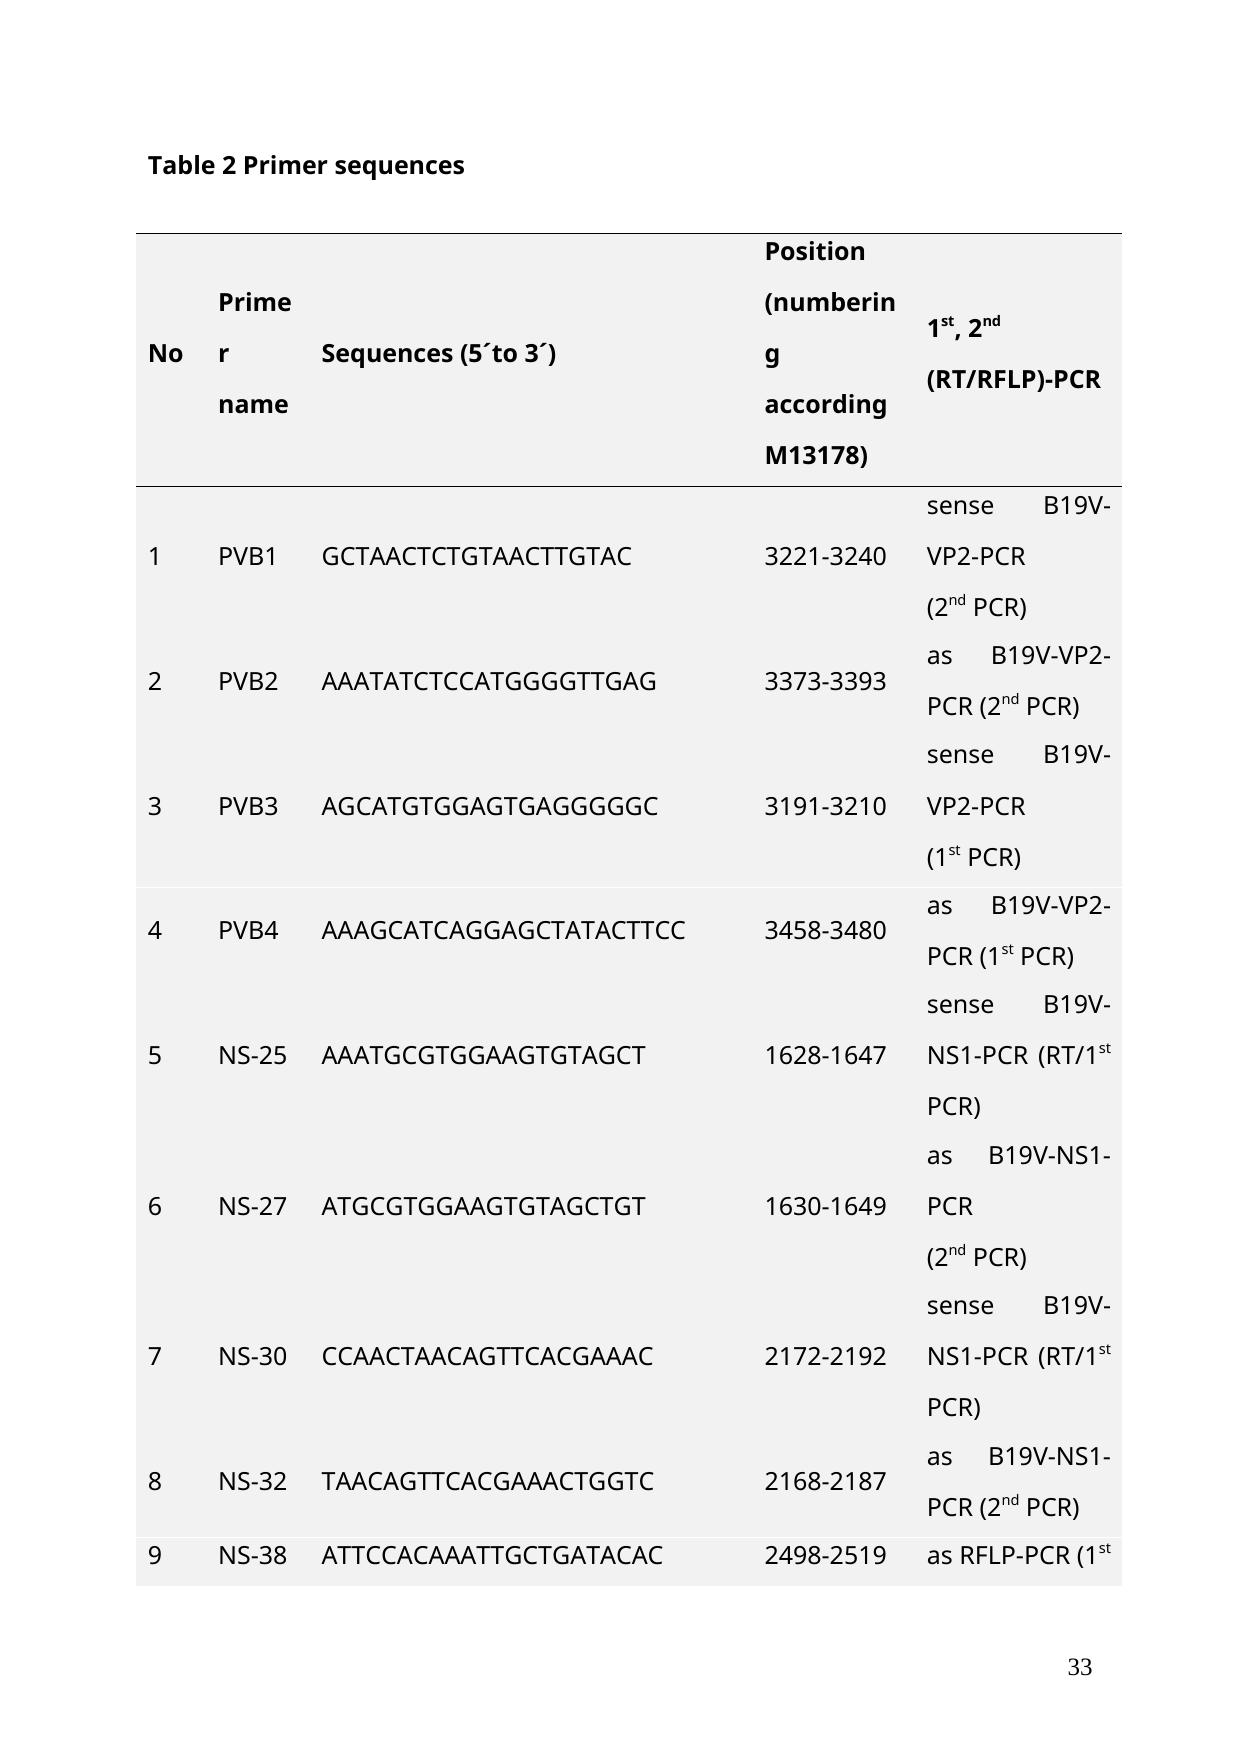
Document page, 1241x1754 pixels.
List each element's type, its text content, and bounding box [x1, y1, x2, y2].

table_cell 4 [136, 888, 207, 987]
table_cell CCAACTAACAGTTCACGAAAC [310, 1288, 753, 1438]
table_cell AGCATGTGGAGTGAGGGGGC [310, 737, 753, 887]
table_cell PVB3 [207, 737, 310, 887]
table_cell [310, 1538, 753, 1586]
table_cell sense B19V-VP2-PCR (2nd PCR) [915, 487, 1122, 638]
table_cell AAAGCATCAGGAGCTATACTTCC [310, 888, 753, 987]
table_cell PVB4 [207, 888, 310, 987]
table_cell PVB2 [207, 638, 310, 737]
table_cell NS-30 [207, 1288, 310, 1438]
table_cell 9 [136, 1538, 207, 1586]
table_header Position (numbering according M13178) [753, 234, 915, 486]
table_cell sense B19V-VP2-PCR (1st PCR) [915, 737, 1122, 887]
table_header 1st, 2nd (RT/RFLP)-PCR [915, 234, 1122, 486]
table_cell 2498-2519 [753, 1538, 915, 1586]
table_cell GCTAACTCTGTAACTTGTAC [310, 487, 753, 638]
table_cell AAATATCTCCATGGGGTTGAG [310, 638, 753, 737]
table_cell 2172-2192 [753, 1288, 915, 1438]
table_cell 3 [136, 737, 207, 887]
table_cell NS-38 [207, 1538, 310, 1586]
table_cell 3458-3480 [753, 888, 915, 987]
table_cell AAATGCGTGGAAGTGTAGCT [310, 987, 753, 1137]
table_cell as B19V-VP2-PCR (2nd PCR) [915, 638, 1122, 737]
table_header No [136, 234, 207, 486]
table_header Primer name [207, 234, 310, 486]
table_cell NS-32 [207, 1438, 310, 1537]
table_cell ATGCGTGGAAGTGTAGCTGT [310, 1137, 753, 1288]
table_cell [915, 1538, 1122, 1586]
table_cell sense B19V-NS1-PCR (RT/1st PCR) [915, 987, 1122, 1137]
table_cell as B19V-NS1-PCR (2nd PCR) [915, 1438, 1122, 1537]
table_cell as B19V-VP2-PCR (1st PCR) [915, 888, 1122, 987]
table_header Sequences (5´to 3´) [310, 234, 753, 486]
table_cell 2 [136, 638, 207, 737]
table_cell 1630-1649 [753, 1137, 915, 1288]
table_cell 6 [136, 1137, 207, 1288]
text Table 2 Primer sequences [148, 148, 1093, 182]
table_cell sense B19V-NS1-PCR (RT/1st PCR) [915, 1288, 1122, 1438]
table_cell 1628-1647 [753, 987, 915, 1137]
table_cell 1 [136, 487, 207, 638]
table_cell TAACAGTTCACGAAACTGGTC [310, 1438, 753, 1537]
table_cell 3373-3393 [753, 638, 915, 737]
table_cell 3191-3210 [753, 737, 915, 887]
table_cell 7 [136, 1288, 207, 1438]
table_cell 3221-3240 [753, 487, 915, 638]
table_cell 2168-2187 [753, 1438, 915, 1537]
table_cell 8 [136, 1438, 207, 1537]
table_cell PVB1 [207, 487, 310, 638]
table_cell 5 [136, 987, 207, 1137]
table_cell as B19V-NS1-PCR (2nd PCR) [915, 1137, 1122, 1288]
table_cell NS-27 [207, 1137, 310, 1288]
table_cell NS-25 [207, 987, 310, 1137]
